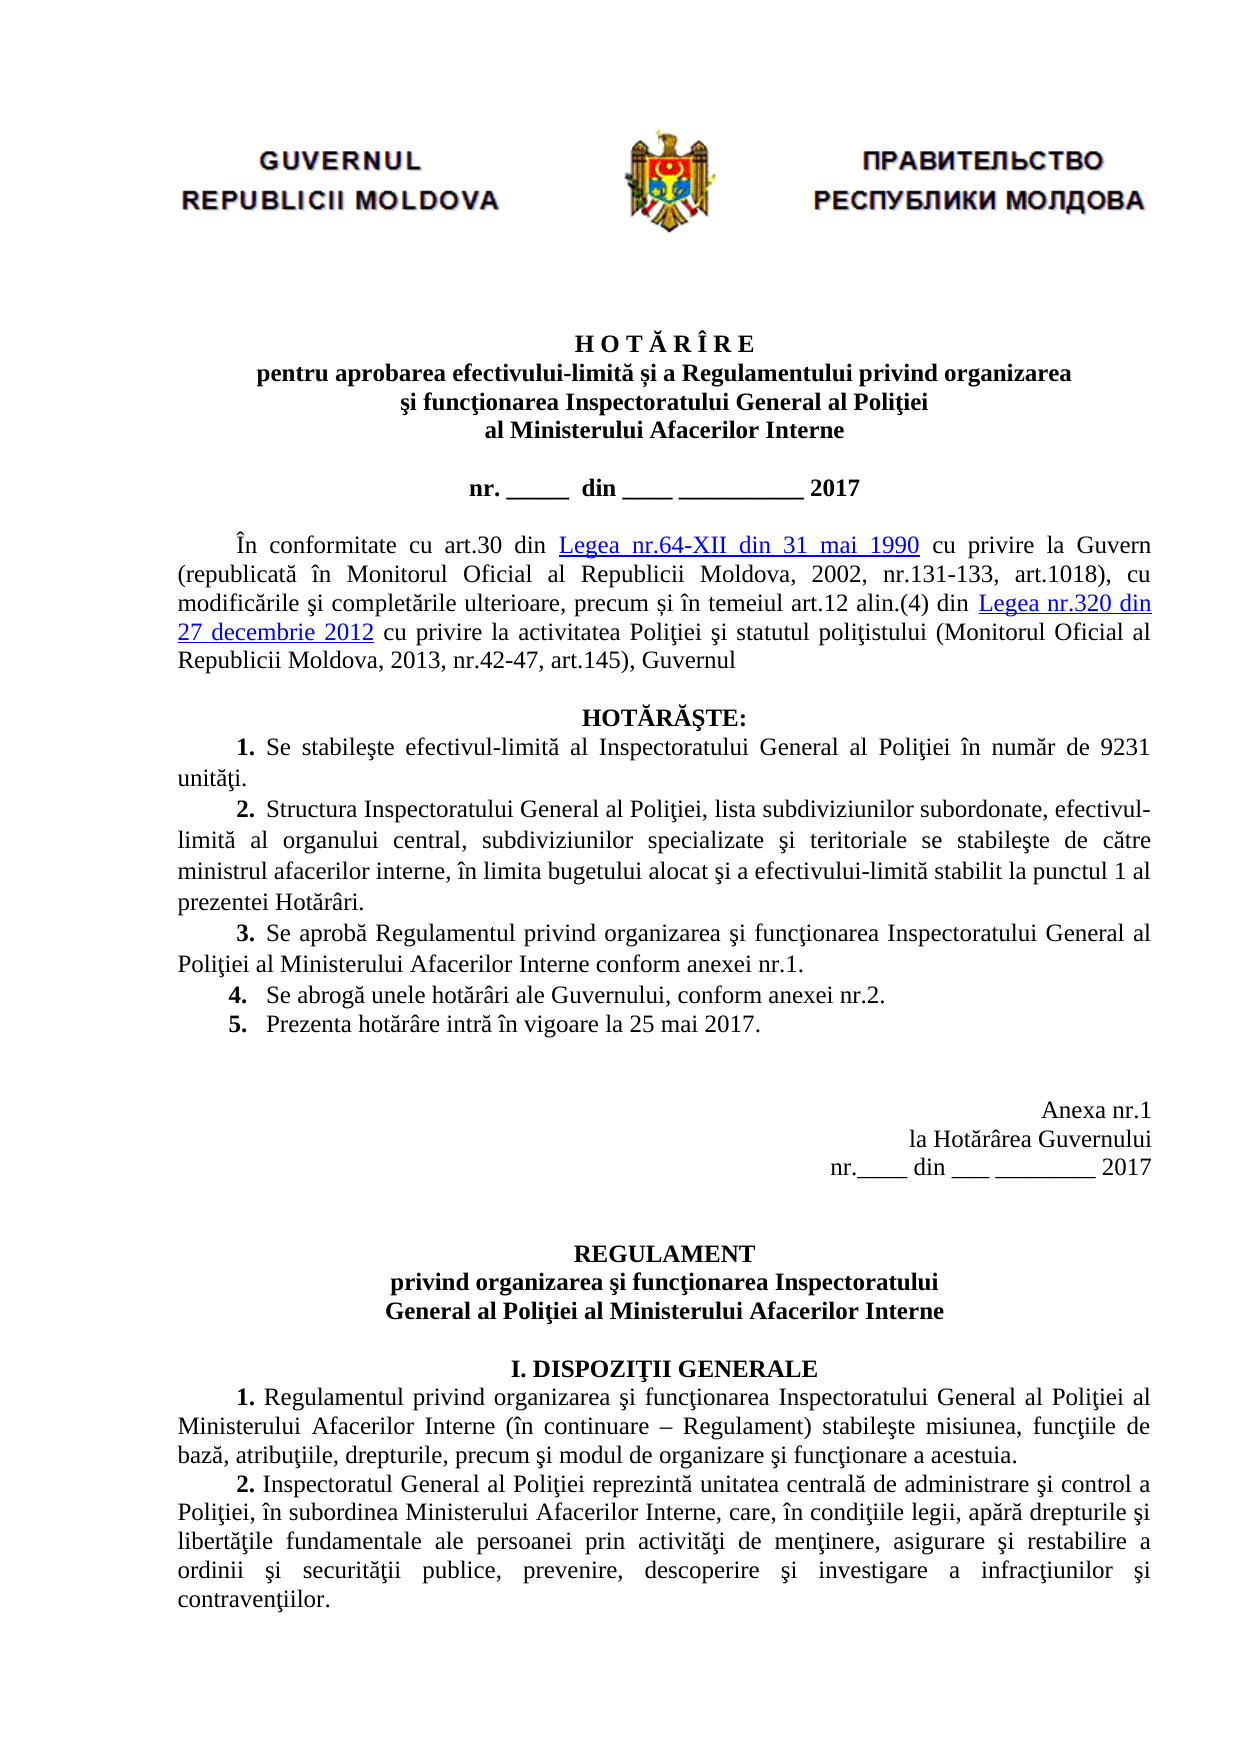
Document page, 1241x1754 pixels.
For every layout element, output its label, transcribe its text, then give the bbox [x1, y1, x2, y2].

text pentru aprobarea efectivului-limită și a Regulamentului privind organizarea [177, 358, 1152, 387]
text Anexa nr.1 [177, 1095, 1152, 1124]
list Structura Inspectoratului General al Poliţiei, lista subdiviziunilor subordonate, efectivul-limită al organului central, subdiviziunilor specializate şi teritoriale se stabileşte de către ministrul afacerilor interne, în limita bugetului alocat şi a efectivului-limită stabilit la punctul 1 al prezentei Hotărâri. [177, 794, 1152, 916]
list Se aprobă Regulamentul privind organizarea şi funcţionarea Inspectoratului General al Poliţiei al Ministerului Afacerilor Interne conform anexei nr.1. [177, 918, 1152, 978]
text şi funcţionarea Inspectoratului General al Poliţiei [177, 387, 1152, 415]
text I. DISPOZIŢII GENERALE [177, 1354, 1152, 1382]
text 1. Regulamentul privind organizarea şi funcţionarea Inspectoratului General al Poliţiei al Ministerului Afacerilor Interne (în continuare – Regulament) stabileşte misiunea, funcţiile de bază, atribuţiile, drepturile, precum şi modul de organizare şi funcţionare a acestuia. [177, 1382, 1152, 1469]
list Se abrogă unele hotărâri ale Guvernului, conform anexei nr.2. [228, 980, 1152, 1009]
text H O T Ă R Î R E [177, 329, 1152, 358]
text General al Poliţiei al Ministerului Afacerilor Interne [177, 1296, 1152, 1325]
text REGULAMENT [177, 1239, 1152, 1267]
text al Ministerului Afacerilor Interne [177, 415, 1152, 444]
text HOTĂRĂŞTE: [177, 703, 1152, 732]
text În conformitate cu art.30 din Legea nr.64-XII din 31 mai 1990 cu privire la Guvern (republicată în Monitorul Oficial al Republicii Moldova, 2002, nr.131-133, art.1018), cu modificările şi completările ulterioare, precum și în temeiul art.12 alin.(4) din Legea nr.320 din 27 decembrie 2012 cu privire la activitatea Poliţiei şi statutul poliţistului (Monitorul Oficial al Republicii Moldova, 2013, nr.42-47, art.145), Guvernul [177, 530, 1152, 674]
picture [177, 118, 1152, 243]
text nr. _____ din ____ __________ 2017 [177, 473, 1152, 502]
text 2. Inspectoratul General al Poliţiei reprezintă unitatea centrală de administrare şi control a Poliţiei, în subordinea Ministerului Afacerilor Interne, care, în condiţiile legii, apără drepturile şi libertăţile fundamentale ale persoanei prin activităţi de menţinere, asigurare şi restabilire a ordinii şi securităţii publice, prevenire, descoperire şi investigare a infracţiunilor şi contravenţiilor. [177, 1469, 1152, 1612]
text nr.____ din ___ ________ 2017 [177, 1152, 1152, 1181]
text privind organizarea şi funcţionarea Inspectoratului [177, 1267, 1152, 1296]
text la Hotărârea Guvernului [177, 1124, 1152, 1152]
list Prezenta hotărâre intră în vigoare la 25 mai 2017. [228, 1009, 1152, 1037]
list Se stabileşte efectivul-limită al Inspectoratului General al Poliţiei în număr de 9231 unităţi. [177, 732, 1152, 791]
